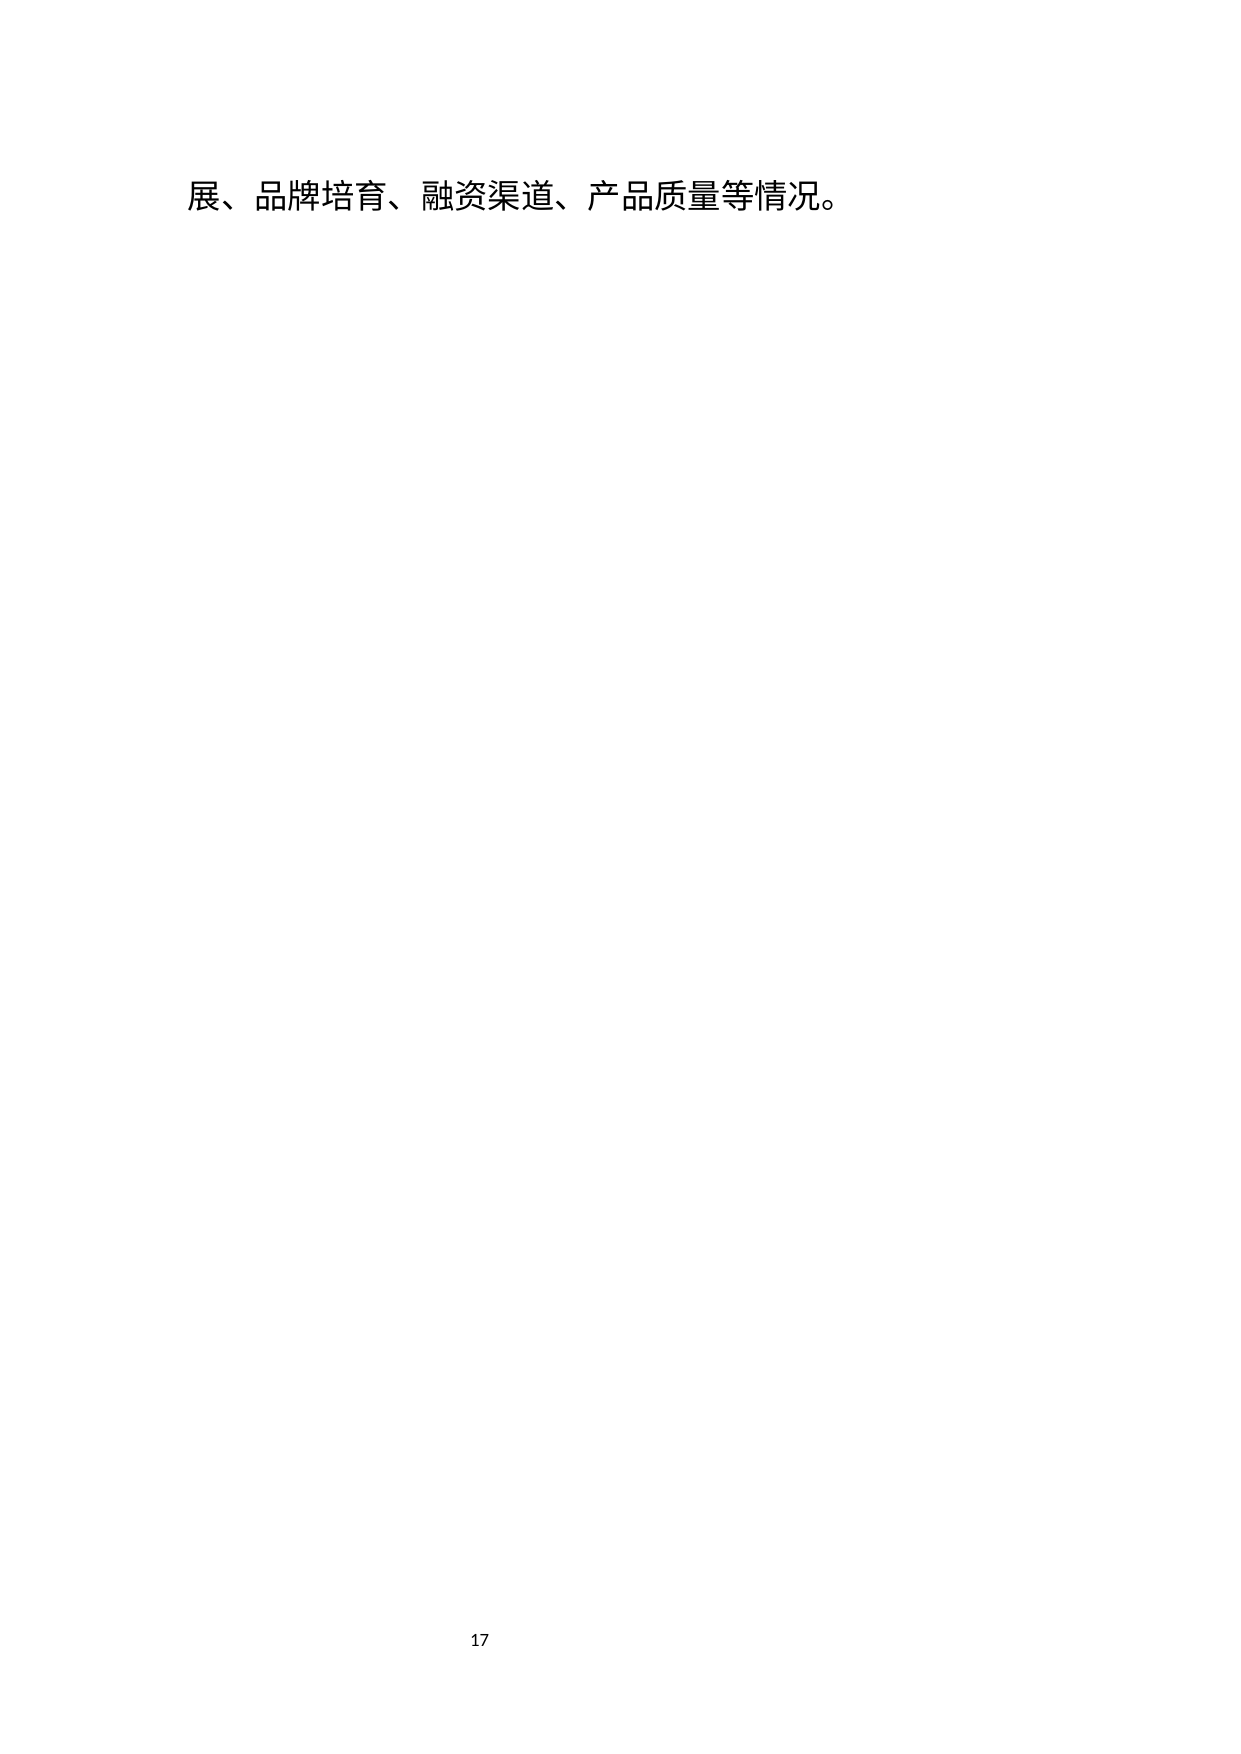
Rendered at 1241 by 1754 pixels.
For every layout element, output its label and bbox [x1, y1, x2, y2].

list [187, 162, 1053, 227]
